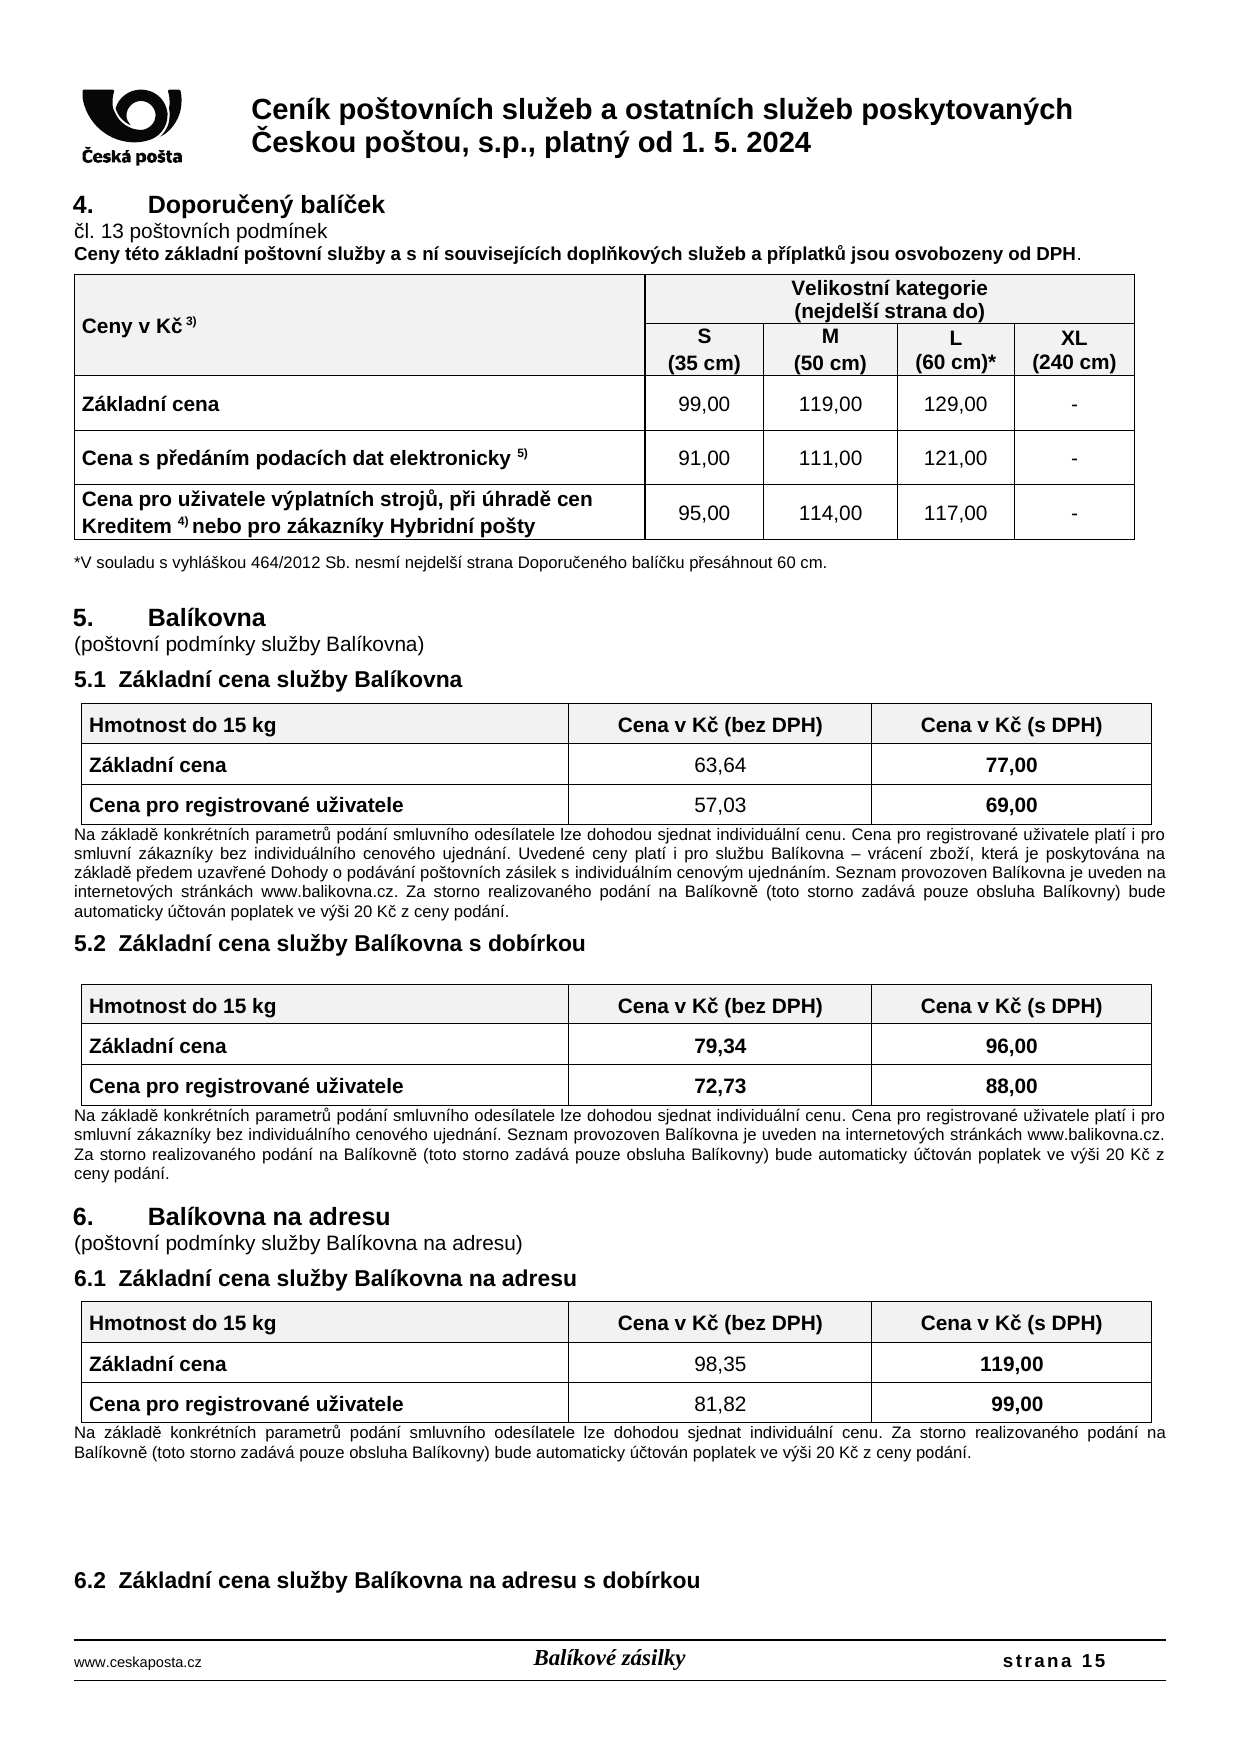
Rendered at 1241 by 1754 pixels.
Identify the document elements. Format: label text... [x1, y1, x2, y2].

text 5.2 Základní cena služby Balíkovna s dobírkou [74, 930, 1166, 957]
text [74, 1423, 1166, 1462]
table_cell Základní cena [75, 376, 644, 429]
table_cell 79,34 [569, 1024, 871, 1064]
table_cell 117,00 [898, 485, 1014, 539]
table_header Cena v Kč (bez DPH) [569, 704, 871, 743]
text (poštovní podmínky služby Balíkovna na adresu) [74, 1231, 1166, 1254]
table_cell 95,00 [646, 485, 763, 539]
table_cell M (50 cm) [764, 324, 897, 375]
table_cell 63,64 [569, 744, 871, 783]
text *V souladu s vyhláškou 464/2012 Sb. nesmí nejdelší strana Doporučeného balíčku přesáhnout 60 cm. [74, 552, 1166, 572]
text Na základě konkrétních parametrů podání smluvního odesílatele lze dohodou sjednat individuální cenu. Cena pro registrované uživatele platí i pro smluvní zákazníky bez individuálního cenového ujednání. Uvedené ceny platí i pro službu Balíkovna – vrácení zboží, která je poskytována na základě předem uzavřené Dohody o podávání poštovních zásilek s individuálním cenovým ujednáním. Seznam provozoven Balíkovna je uveden na internetových stránkách www.balikovna.cz. Za storno realizovaného podání na Balíkovně (toto storno zadává pouze obsluha Balíkovny) bude automaticky účtován poplatek ve výši 20 Kč z ceny podání. [74, 825, 1166, 921]
table_cell S (35 cm) [646, 324, 763, 375]
text 5.1 Základní cena služby Balíkovna [74, 666, 1166, 693]
subtitle Doporučený balíček [73, 192, 1166, 219]
text (poštovní podmínky služby Balíkovna) [74, 632, 1166, 656]
text 6.2 Základní cena služby Balíkovna na adresu s dobírkou [74, 1567, 1166, 1594]
table_cell Cena pro registrované uživatele [82, 1065, 568, 1105]
text Na základě konkrétních parametrů podání smluvního odesílatele lze dohodou sjednat individuální cenu. Cena pro registrované uživatele platí i pro smluvní zákazníky bez individuálního cenového ujednání. Seznam provozoven Balíkovna je uveden na internetových stránkách www.balikovna.cz. Za storno realizovaného podání na Balíkovně (toto storno zadává pouze obsluha Balíkovny) bude automaticky účtován poplatek ve výši 20 Kč z ceny podání. [74, 1106, 1166, 1183]
subtitle Balíkovna [73, 605, 1166, 632]
table_header Cena v Kč (s DPH) [872, 1302, 1151, 1342]
text 6.1 Základní cena služby Balíkovna na adresu [74, 1264, 1166, 1291]
table_cell 114,00 [764, 485, 897, 539]
table_header Cena v Kč (bez DPH) [569, 1302, 871, 1342]
table_cell Cena s předáním podacích dat elektronicky 5) [75, 431, 644, 484]
table_cell 111,00 [764, 431, 897, 484]
table_cell XL (240 cm) [1015, 324, 1134, 375]
table_cell Cena pro uživatele výplatních strojů, při úhradě cen Kreditem 4) nebo pro zákazníky Hybridní pošty [75, 485, 644, 539]
table_header Cena v Kč (s DPH) [872, 704, 1151, 743]
table_header Cena v Kč (s DPH) [872, 985, 1151, 1023]
table_header Ceny v Kč 3) [75, 275, 644, 375]
table_cell Základní cena [82, 1024, 568, 1064]
table_header Velikostní kategorie (nejdelší strana do) [646, 275, 1134, 323]
table_header Hmotnost do 15 kg [82, 1302, 568, 1342]
table_cell - [1015, 431, 1134, 484]
table_cell 72,73 [569, 1065, 871, 1105]
table_cell 99,00 [646, 376, 763, 429]
table_cell 119,00 [872, 1343, 1151, 1382]
table_cell 121,00 [898, 431, 1014, 484]
text Ceny této základní poštovní služby a s ní souvisejících doplňkových služeb a příplatků jsou osvobozeny od DPH. [74, 243, 1166, 264]
table_cell Základní cena [82, 744, 568, 783]
table_cell 119,00 [764, 376, 897, 429]
table_cell 98,35 [569, 1343, 871, 1382]
table_cell - [1015, 485, 1134, 539]
table_cell 99,00 [872, 1383, 1151, 1422]
subtitle Balíkovna na adresu [73, 1203, 1166, 1231]
table_header Hmotnost do 15 kg [82, 704, 568, 743]
table_header Cena v Kč (bez DPH) [569, 985, 871, 1023]
table_cell 81,82 [569, 1383, 871, 1422]
table_cell Cena pro registrované uživatele [82, 1383, 568, 1422]
text čl. 13 poštovních podmínek [74, 219, 1166, 243]
table_header Hmotnost do 15 kg [82, 985, 568, 1023]
table_cell - [1015, 376, 1134, 429]
table_cell Základní cena [82, 1343, 568, 1382]
table_cell 91,00 [646, 431, 763, 484]
table_cell 88,00 [872, 1065, 1151, 1105]
table_cell 69,00 [872, 785, 1151, 824]
table_cell L (60 cm)* [898, 324, 1014, 375]
table_cell 96,00 [872, 1024, 1151, 1064]
table_cell 77,00 [872, 744, 1151, 783]
table_cell 57,03 [569, 785, 871, 824]
table_cell Cena pro registrované uživatele [82, 785, 568, 824]
table_cell 129,00 [898, 376, 1014, 429]
